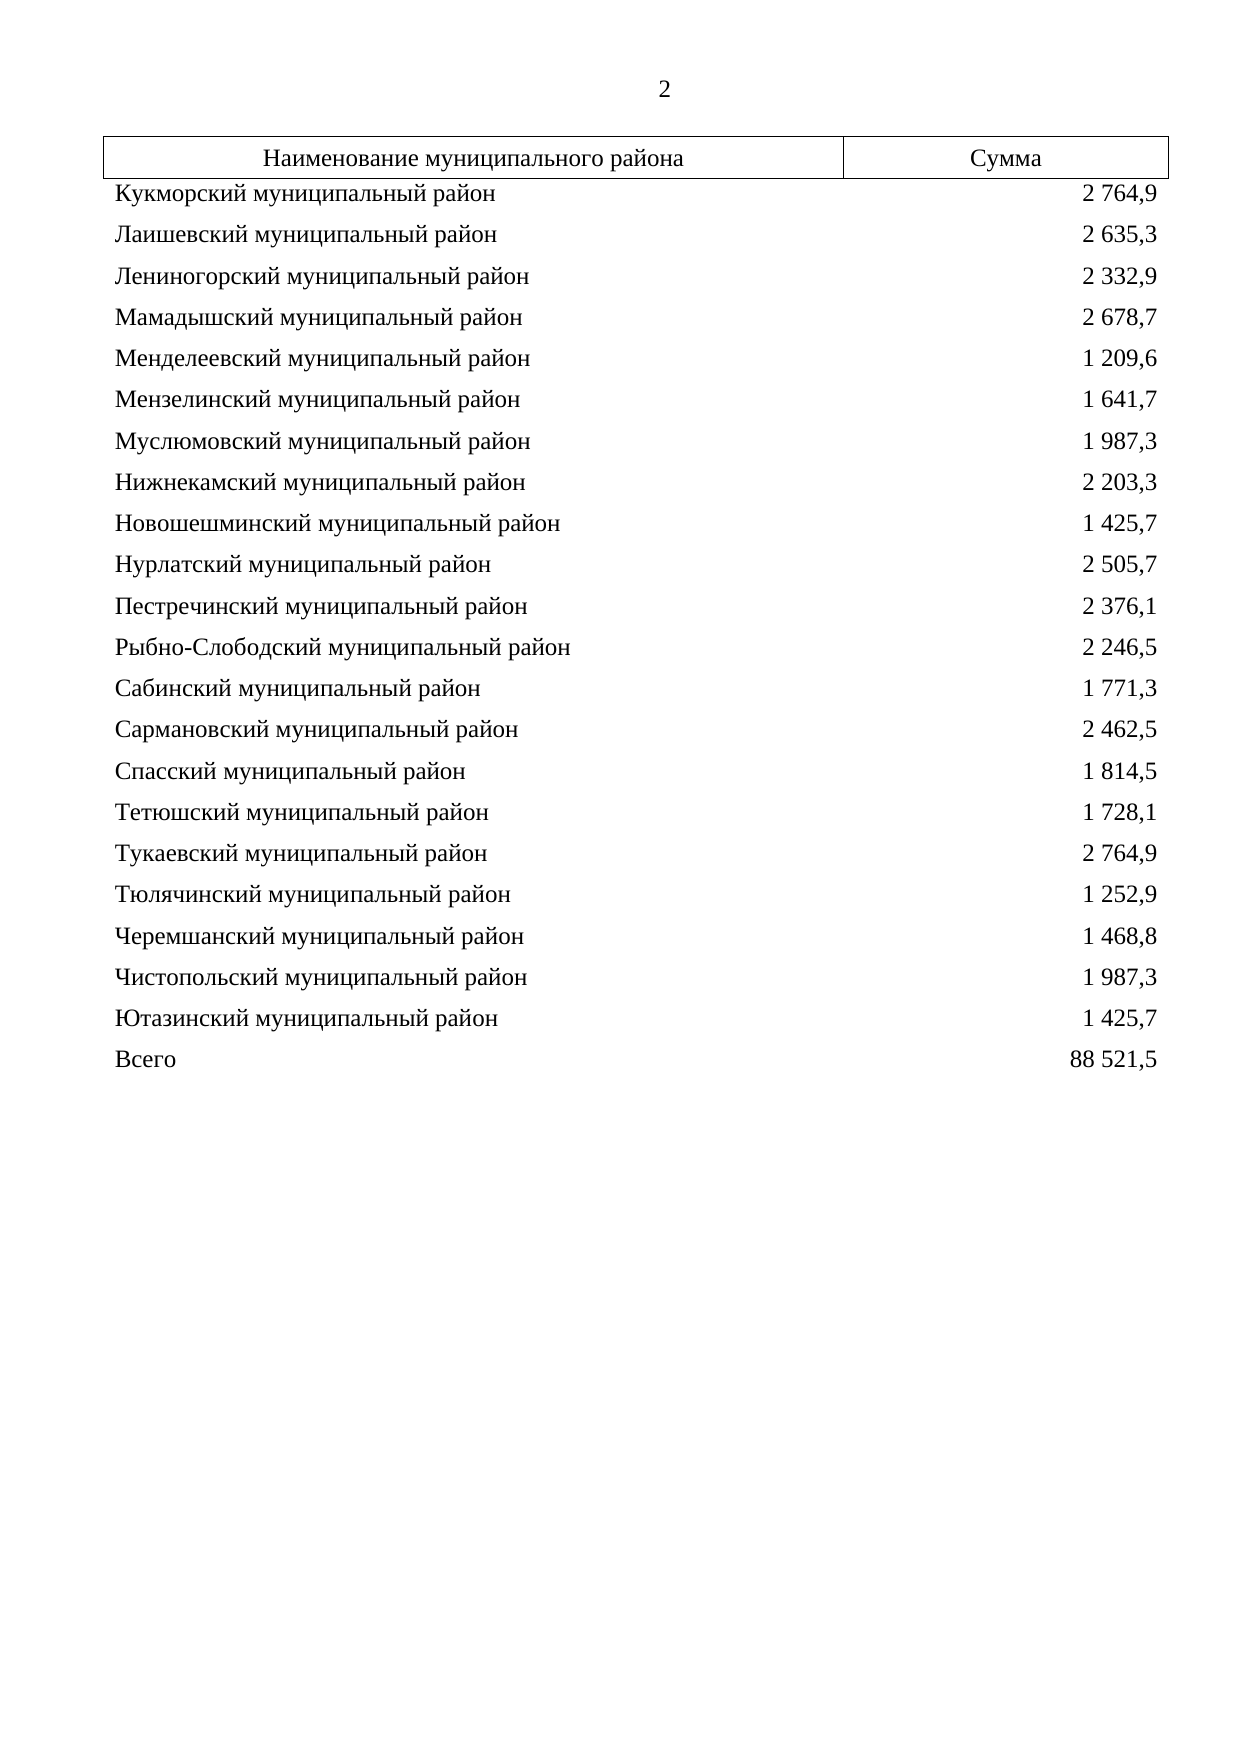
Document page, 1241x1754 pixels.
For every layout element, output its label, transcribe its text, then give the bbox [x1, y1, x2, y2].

table_cell Муслюмовский муниципальный район [103, 426, 843, 467]
table_cell 2 764,9 [843, 838, 1168, 879]
table_cell Тюлячинский муниципальный район [103, 880, 843, 921]
table_cell Чистопольский муниципальный район [103, 962, 843, 1003]
table_cell 2 332,9 [843, 261, 1168, 302]
table_cell Кукморский муниципальный район [103, 179, 843, 219]
table_cell 1 814,5 [843, 756, 1168, 797]
table_cell 2 505,7 [843, 550, 1168, 591]
table_cell Тетюшский муниципальный район [103, 797, 843, 838]
table_cell 2 462,5 [843, 715, 1168, 756]
table_cell 1 987,3 [843, 962, 1168, 1003]
table_cell Ютазинский муниципальный район [103, 1003, 843, 1044]
table_cell 2 764,9 [843, 179, 1168, 219]
table_cell 2 246,5 [843, 632, 1168, 673]
table_cell Лениногорский муниципальный район [103, 261, 843, 302]
table_cell 2 376,1 [843, 591, 1168, 632]
table_cell Мамадышский муниципальный район [103, 302, 843, 343]
table_cell Мензелинский муниципальный район [103, 385, 843, 426]
table_cell 2 678,7 [843, 302, 1168, 343]
table_cell Лаишевский муниципальный район [103, 220, 843, 261]
table_cell 2 635,3 [843, 220, 1168, 261]
table_cell Тукаевский муниципальный район [103, 838, 843, 879]
table_cell 88 521,5 [843, 1045, 1168, 1086]
table_cell Нурлатский муниципальный район [103, 550, 843, 591]
table_cell Менделеевский муниципальный район [103, 343, 843, 384]
table_cell Черемшанский муниципальный район [103, 921, 843, 962]
table_cell 1 987,3 [843, 426, 1168, 467]
table_cell Рыбно-Слободский муниципальный район [103, 632, 843, 673]
table_cell Сабинский муниципальный район [103, 673, 843, 714]
table_cell 1 468,8 [843, 921, 1168, 962]
table_cell Новошешминский муниципальный район [103, 508, 843, 549]
table_cell 1 641,7 [843, 385, 1168, 426]
table_cell 1 252,9 [843, 880, 1168, 921]
table_cell 1 771,3 [843, 673, 1168, 714]
table_cell Пестречинский муниципальный район [103, 591, 843, 632]
table_cell 1 209,6 [843, 343, 1168, 384]
table_header Наименование муниципального района [104, 137, 843, 178]
table_cell Спасский муниципальный район [103, 756, 843, 797]
table_cell Всего [103, 1045, 843, 1086]
table_header Сумма [844, 137, 1168, 178]
table_cell 1 425,7 [843, 508, 1168, 549]
table_cell 2 203,3 [843, 467, 1168, 508]
table_cell Сармановский муниципальный район [103, 715, 843, 756]
table_cell Нижнекамский муниципальный район [103, 467, 843, 508]
table_cell 1 728,1 [843, 797, 1168, 838]
table_cell 1 425,7 [843, 1003, 1168, 1044]
